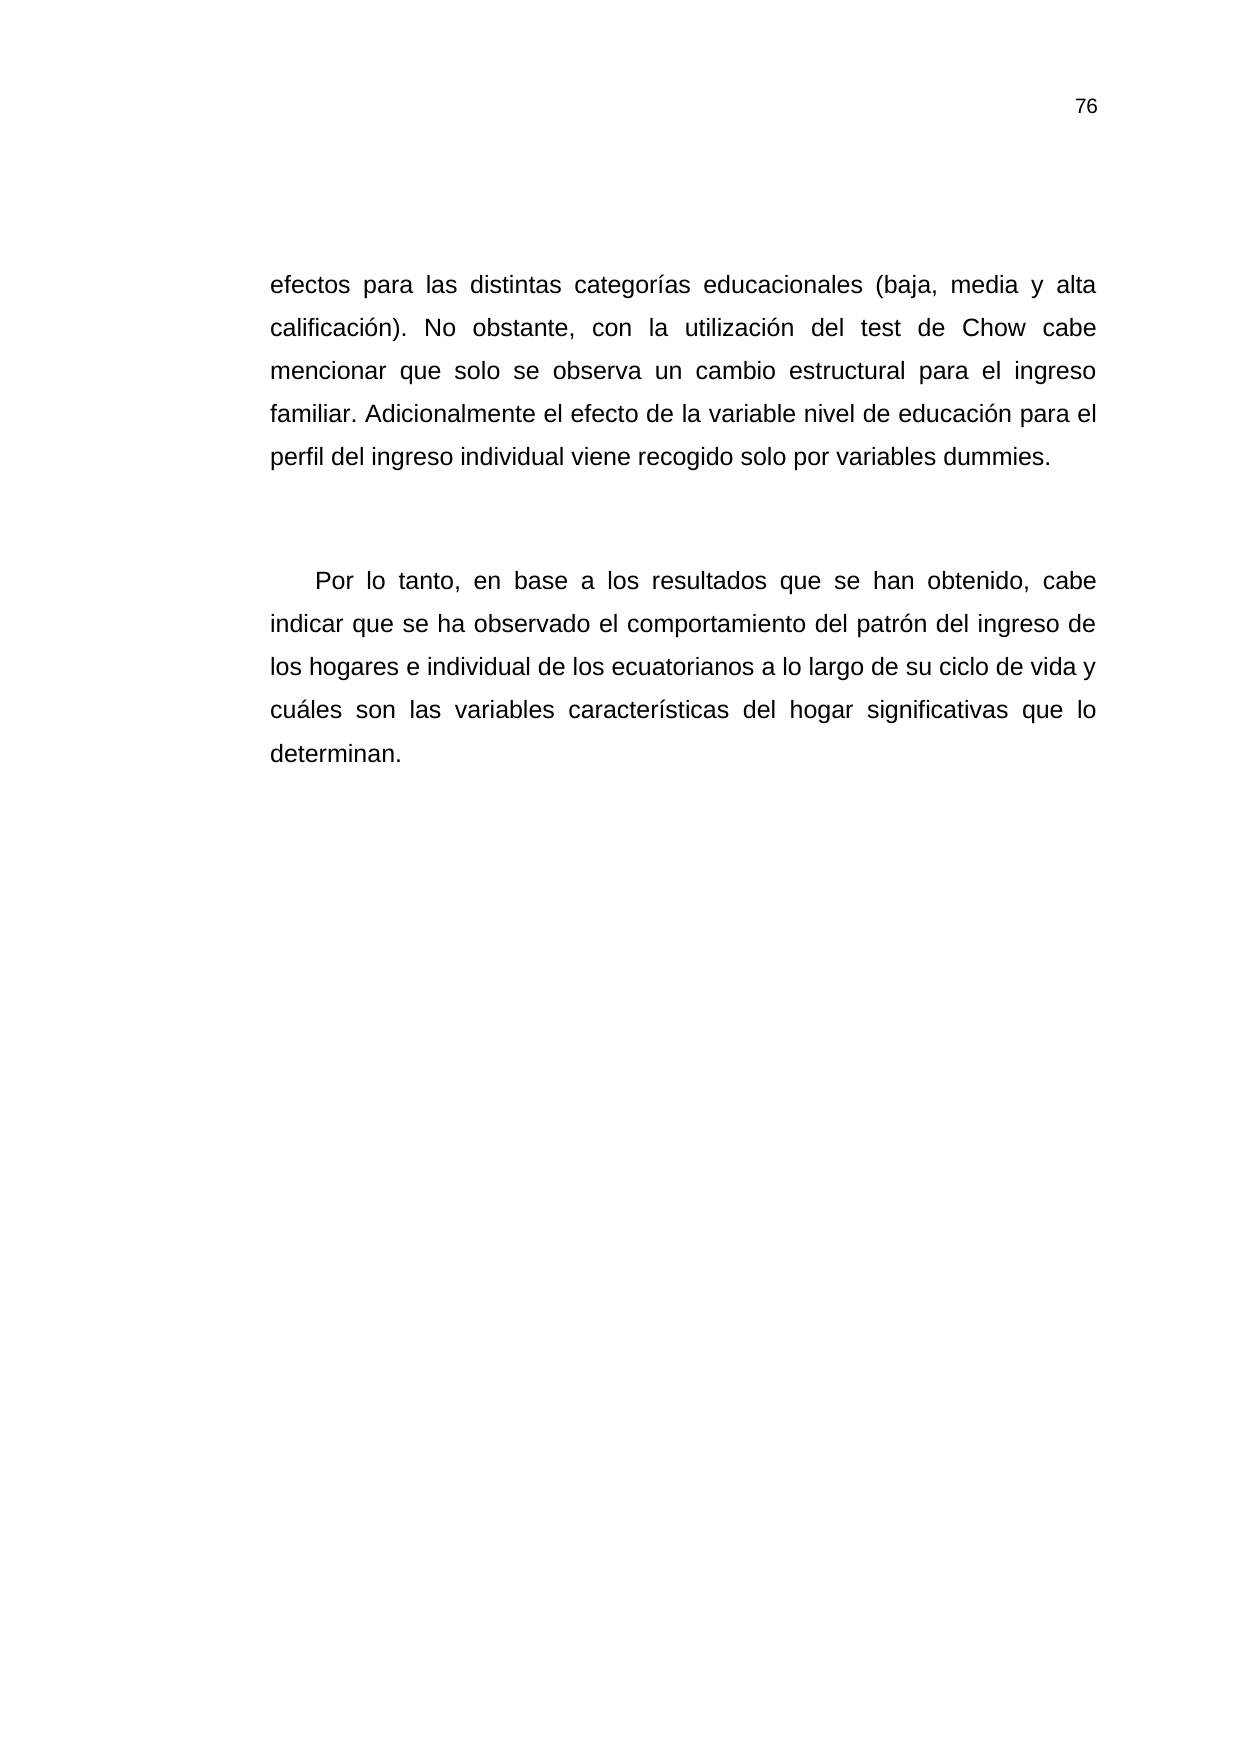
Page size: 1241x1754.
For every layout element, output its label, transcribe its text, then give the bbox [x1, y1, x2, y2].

text Por lo tanto, en base a los resultados que se han obtenido, cabe indicar que se ha observado el comportamiento del patrón del ingreso de los hogares e individual de los ecuatorianos a lo largo de su ciclo de vida y cuáles son las variables características del hogar significativas que lo determinan. [270, 566, 1098, 767]
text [270, 270, 1098, 471]
